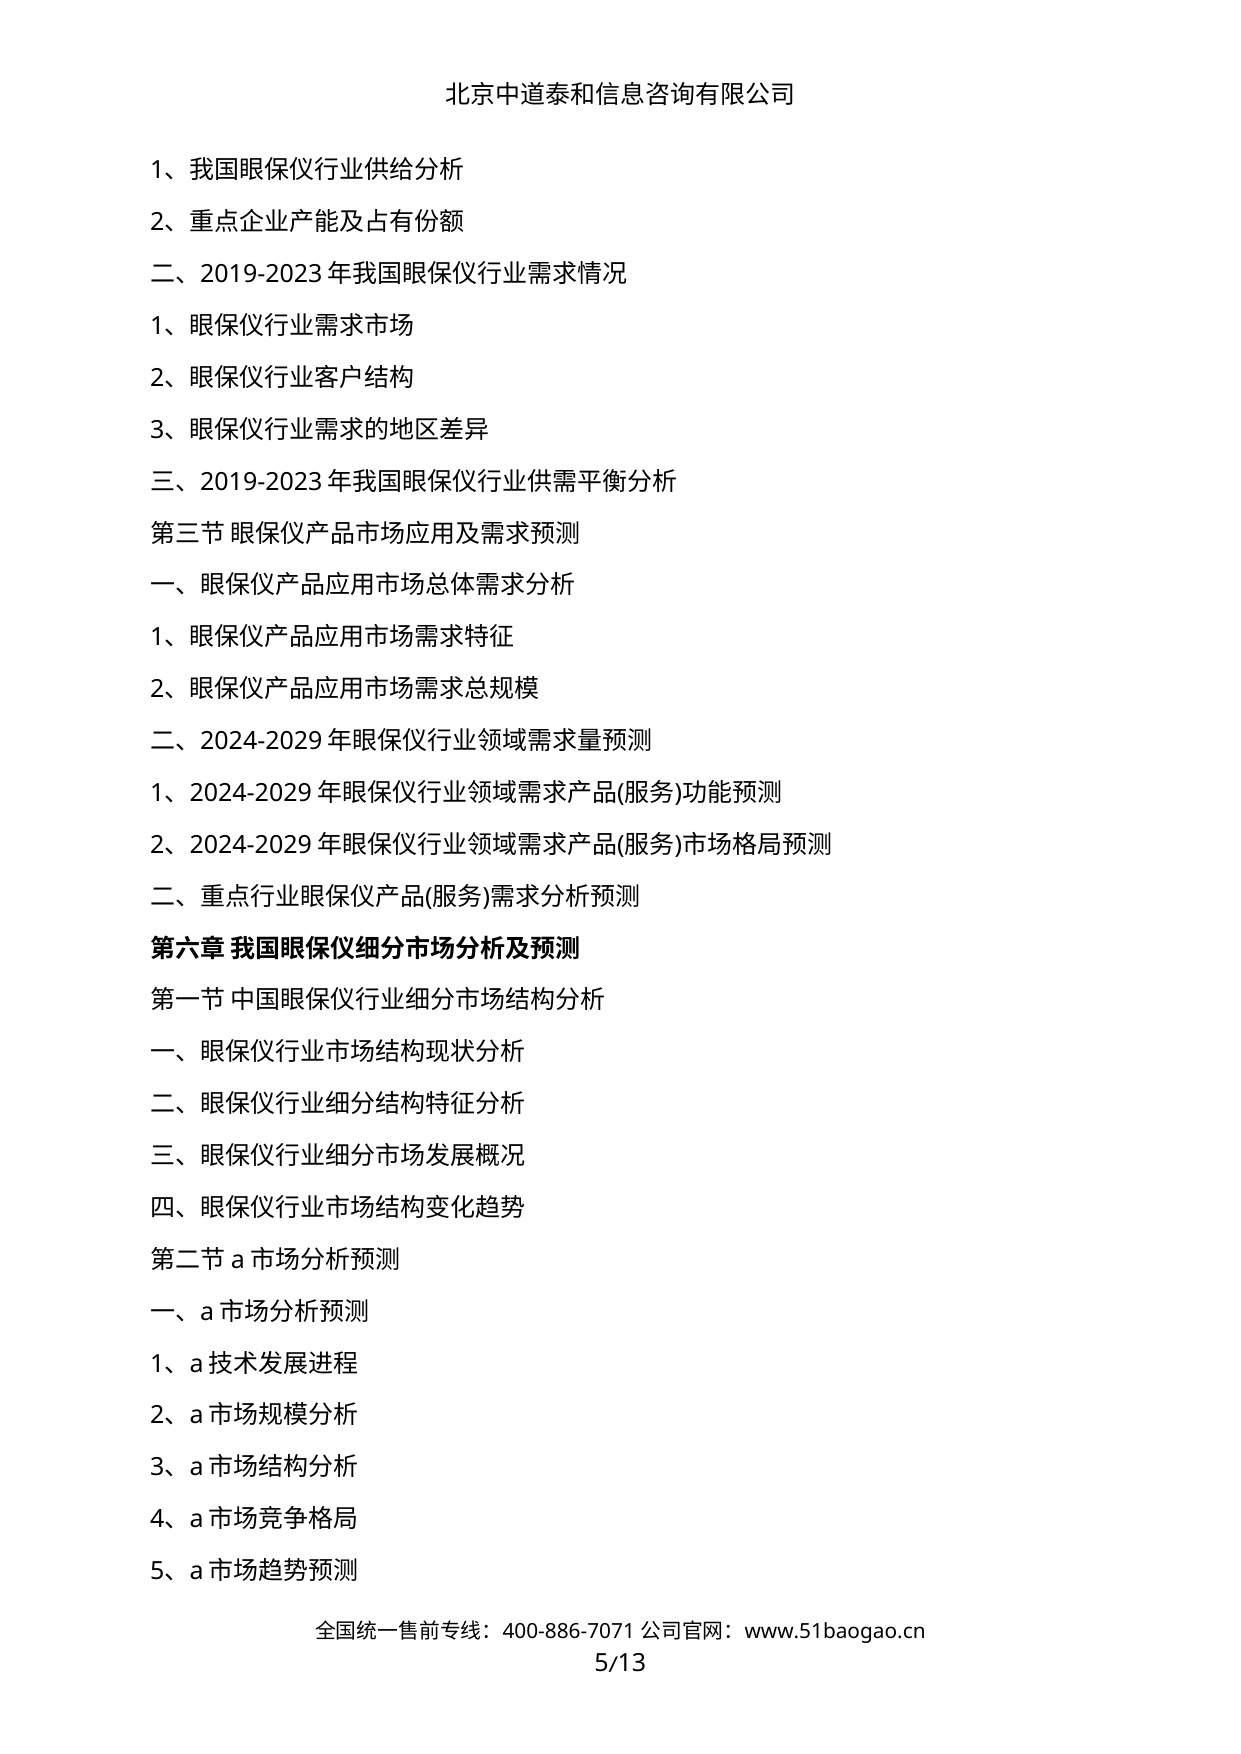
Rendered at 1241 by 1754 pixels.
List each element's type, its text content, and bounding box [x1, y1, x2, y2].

text 第二节 a市场分析预测 [150, 1239, 1090, 1276]
text 3、a市场结构分析 [150, 1447, 1090, 1483]
text 三、眼保仪行业细分市场发展概况 [150, 1136, 1090, 1172]
text 2、重点企业产能及占有份额 [150, 202, 1090, 238]
text 三、2019-2023年我国眼保仪行业供需平衡分析 [150, 461, 1090, 497]
text 1、a技术发展进程 [150, 1343, 1090, 1379]
text 2、眼保仪行业客户结构 [150, 357, 1090, 394]
text 3、眼保仪行业需求的地区差异 [150, 409, 1090, 446]
text 二、2024-2029年眼保仪行业领域需求量预测 [150, 721, 1090, 757]
text 一、眼保仪行业市场结构现状分析 [150, 1032, 1090, 1068]
text 第三节 眼保仪产品市场应用及需求预测 [150, 513, 1090, 549]
text 1、眼保仪行业需求市场 [150, 306, 1090, 342]
text 4、a市场竞争格局 [150, 1499, 1090, 1535]
text 1、2024-2029年眼保仪行业领域需求产品(服务)功能预测 [150, 772, 1090, 809]
text 2、a市场规模分析 [150, 1395, 1090, 1431]
text 1、我国眼保仪行业供给分析 [150, 150, 1090, 186]
text 第六章 我国眼保仪细分市场分析及预测 [150, 928, 1090, 964]
text 1、眼保仪产品应用市场需求特征 [150, 617, 1090, 653]
text 2、2024-2029年眼保仪行业领域需求产品(服务)市场格局预测 [150, 824, 1090, 861]
text 四、眼保仪行业市场结构变化趋势 [150, 1187, 1090, 1224]
text 二、眼保仪行业细分结构特征分析 [150, 1084, 1090, 1120]
text 二、2019-2023年我国眼保仪行业需求情况 [150, 254, 1090, 290]
text 一、a市场分析预测 [150, 1291, 1090, 1327]
text 2、眼保仪产品应用市场需求总规模 [150, 669, 1090, 705]
text 5、a市场趋势预测 [150, 1551, 1090, 1587]
text 一、眼保仪产品应用市场总体需求分析 [150, 565, 1090, 601]
text 二、重点行业眼保仪产品(服务)需求分析预测 [150, 876, 1090, 912]
text 第一节 中国眼保仪行业细分市场结构分析 [150, 980, 1090, 1016]
